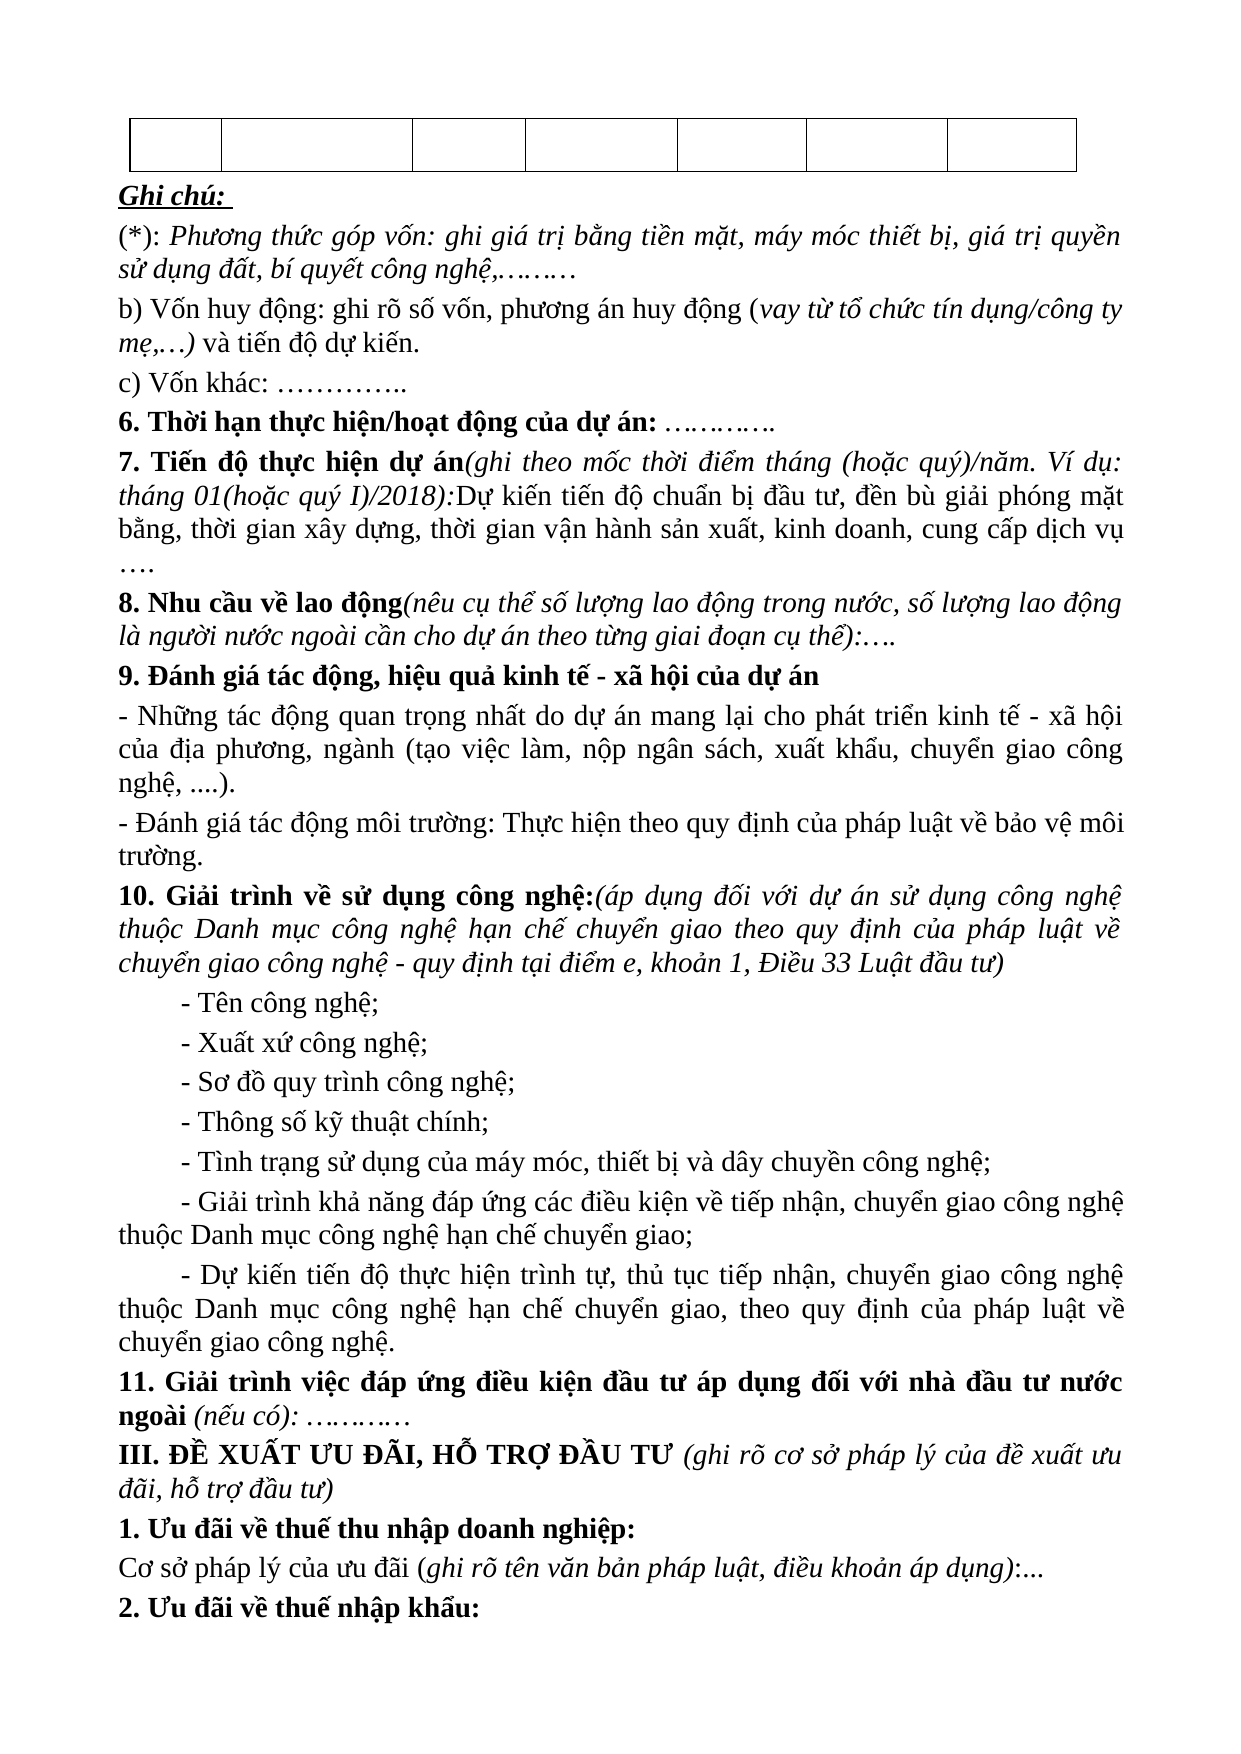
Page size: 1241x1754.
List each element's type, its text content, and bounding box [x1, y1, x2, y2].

text 6. Thời hạn thực hiện/hoạt động của dự án: …………. [118, 404, 1125, 438]
table_cell [807, 119, 947, 171]
text 10. Giải trình về sử dụng công nghệ:(áp dụng đối với dự án sử dụng công nghệ thuộc Danh mục công nghệ hạn chế chuyển giao theo quy định của pháp luật về chuyển giao công nghệ - quy định tại điểm e, khoản 1, Điều 33 Luật đầu tư) [118, 878, 1125, 979]
text - Giải trình khả năng đáp ứng các điều kiện về tiếp nhận, chuyển giao công nghệ thuộc Danh mục công nghệ hạn chế chuyển giao; [118, 1184, 1125, 1251]
text c) Vốn khác: ………….. [118, 365, 1125, 398]
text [118, 1551, 1125, 1584]
text b) Vốn huy động: ghi rõ số vốn, phương án huy động (vay từ tổ chức tín dụng/công ty mẹ,…) và tiến độ dự kiến. [118, 291, 1125, 358]
text 8. Nhu cầu về lao động(nêu cụ thể số lượng lao động trong nước, số lượng lao động là người nước ngoài cần cho dự án theo từng giai đoạn cụ thể):…. [118, 585, 1125, 652]
text - Tên công nghệ; [118, 985, 1125, 1018]
table_cell [526, 119, 677, 171]
table_cell [131, 119, 221, 171]
table_cell [948, 119, 1076, 171]
text - Đánh giá tác động môi trường: Thực hiện theo quy định của pháp luật về bảo vệ môi trường. [118, 805, 1125, 872]
text - Những tác động quan trọng nhất do dự án mang lại cho phát triển kinh tế - xã hội của địa phương, ngành (tạo việc làm, nộp ngân sách, xuất khẩu, chuyển giao công nghệ, ....). [118, 698, 1125, 798]
text (*): Phương thức góp vốn: ghi giá trị bằng tiền mặt, máy móc thiết bị, giá trị quyền sử dụng đất, bí quyết công nghệ,……… [118, 218, 1125, 285]
text - Dự kiến tiến độ thực hiện trình tự, thủ tục tiếp nhận, chuyển giao công nghệ thuộc Danh mục công nghệ hạn chế chuyển giao, theo quy định của pháp luật về chuyển giao công nghệ. [118, 1257, 1125, 1358]
text 9. Đánh giá tác động, hiệu quả kinh tế - xã hội của dự án [118, 658, 1125, 692]
table_cell [678, 119, 806, 171]
text - Tình trạng sử dụng của máy móc, thiết bị và dây chuyền công nghệ; [118, 1144, 1125, 1178]
text - Thông số kỹ thuật chính; [118, 1104, 1125, 1138]
text 2. Ưu đãi về thuế nhập khẩu: [118, 1590, 1125, 1624]
text 11. Giải trình việc đáp ứng điều kiện đầu tư áp dụng đối với nhà đầu tư nước ngoài (nếu có): ………… [118, 1364, 1125, 1431]
text 1. Ưu đãi về thuế thu nhập doanh nghiệp: [118, 1511, 1125, 1544]
text - Xuất xứ công nghệ; [118, 1025, 1125, 1058]
text III. ĐỀ XUẤT ƯU ĐÃI, HỖ TRỢ ĐẦU TƯ (ghi rõ cơ sở pháp lý của đề xuất ưu đãi, hỗ trợ đầu tư) [118, 1437, 1125, 1504]
text - Sơ đồ quy trình công nghệ; [118, 1064, 1125, 1098]
text Ghi chú: [118, 178, 1125, 212]
table_cell [413, 119, 525, 171]
text 7. Tiến độ thực hiện dự án(ghi theo mốc thời điểm tháng (hoặc quý)/năm. Ví dụ: tháng 01(hoặc quý I)/2018):Dự kiến tiến độ chuẩn bị đầu tư, đền bù giải phóng mặt bằng, thời gian xây dựng, thời gian vận hành sản xuất, kinh doanh, cung cấp dịch vụ …. [118, 444, 1125, 578]
table_cell [222, 119, 412, 171]
